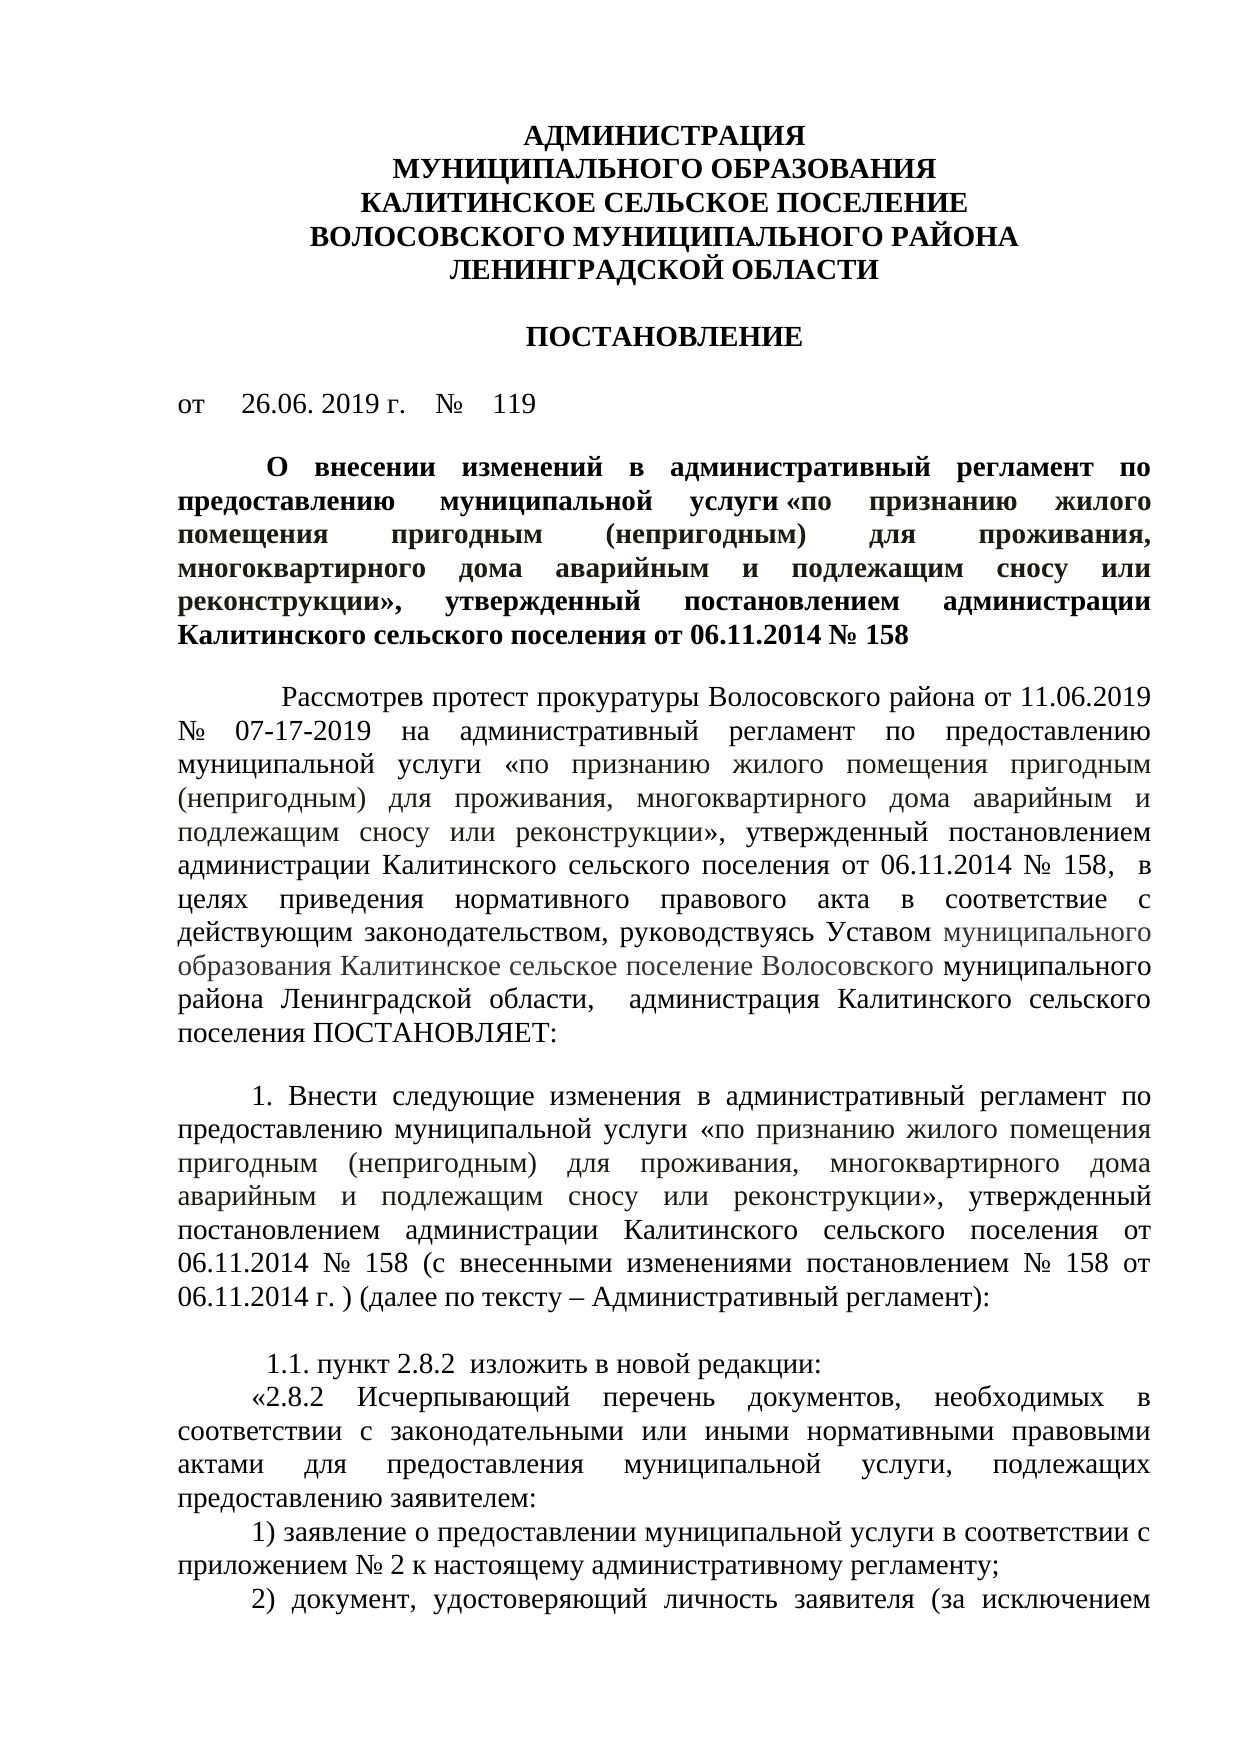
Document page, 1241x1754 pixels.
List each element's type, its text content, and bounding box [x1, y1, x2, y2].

text от 26.06. 2019 г. № 119 [177, 386, 1152, 420]
text КАЛИТИНСКОЕ СЕЛЬСКОЕ ПОСЕЛЕНИЕ [177, 185, 1152, 219]
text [177, 1581, 1152, 1614]
text ЛЕНИНГРАДСКОЙ ОБЛАСТИ [177, 252, 1152, 286]
text О внесении изменений в административный регламент по предоставлению муниципальной услуги «по признанию жилого помещения пригодным (непригодным) для проживания, многоквартирного дома аварийным и подлежащим сносу или реконструкции», утвержденный постановлением администрации Калитинского сельского поселения от 06.11.2014 № 158 [177, 449, 1152, 650]
text 1) заявление о предоставлении муниципальной услуги в соответствии с приложением № 2 к настоящему административному регламенту; [177, 1514, 1152, 1581]
text 1. Внести следующие изменения в административный регламент по предоставлению муниципальной услуги «по признанию жилого помещения пригодным (непригодным) для проживания, многоквартирного дома аварийным и подлежащим сносу или реконструкции», утвержденный постановлением администрации Калитинского сельского поселения от 06.11.2014 № 158 (с внесенными изменениями постановлением № 158 от 06.11.2014 г. ) (далее по тексту – Административный регламент): [177, 1078, 1152, 1312]
text ВОЛОСОВСКОГО МУНИЦИПАЛЬНОГО РАЙОНА [177, 219, 1152, 252]
text «2.8.2 Исчерпывающий перечень документов, необходимых в соответствии с законодательными или иными нормативными правовыми актами для предоставления муниципальной услуги, подлежащих предоставлению заявителем: [177, 1379, 1152, 1514]
text Рассмотрев протест прокуратуры Волосовского района от 11.06.2019 № 07-17-2019 на административный регламент по предоставлению муниципальной услуги «по признанию жилого помещения пригодным (непригодным) для проживания, многоквартирного дома аварийным и подлежащим сносу или реконструкции», утвержденный постановлением администрации Калитинского сельского поселения от 06.11.2014 № 158, в целях приведения нормативного правового акта в соответствие с действующим законодательством, руководствуясь Уставом муниципального образования Калитинское сельское поселение Волосовского муниципального района Ленинградской области, администрация Калитинского сельского поселения ПОСТАНОВЛЯЕТ: [177, 679, 1152, 1048]
text АДМИНИСТРАЦИЯ [177, 118, 1152, 152]
text 1.1. пункт 2.8.2 изложить в новой редакции: [177, 1346, 1152, 1379]
text МУНИЦИПАЛЬНОГО ОБРАЗОВАНИЯ [177, 152, 1152, 185]
text ПОСТАНОВЛЕНИЕ [177, 319, 1152, 353]
